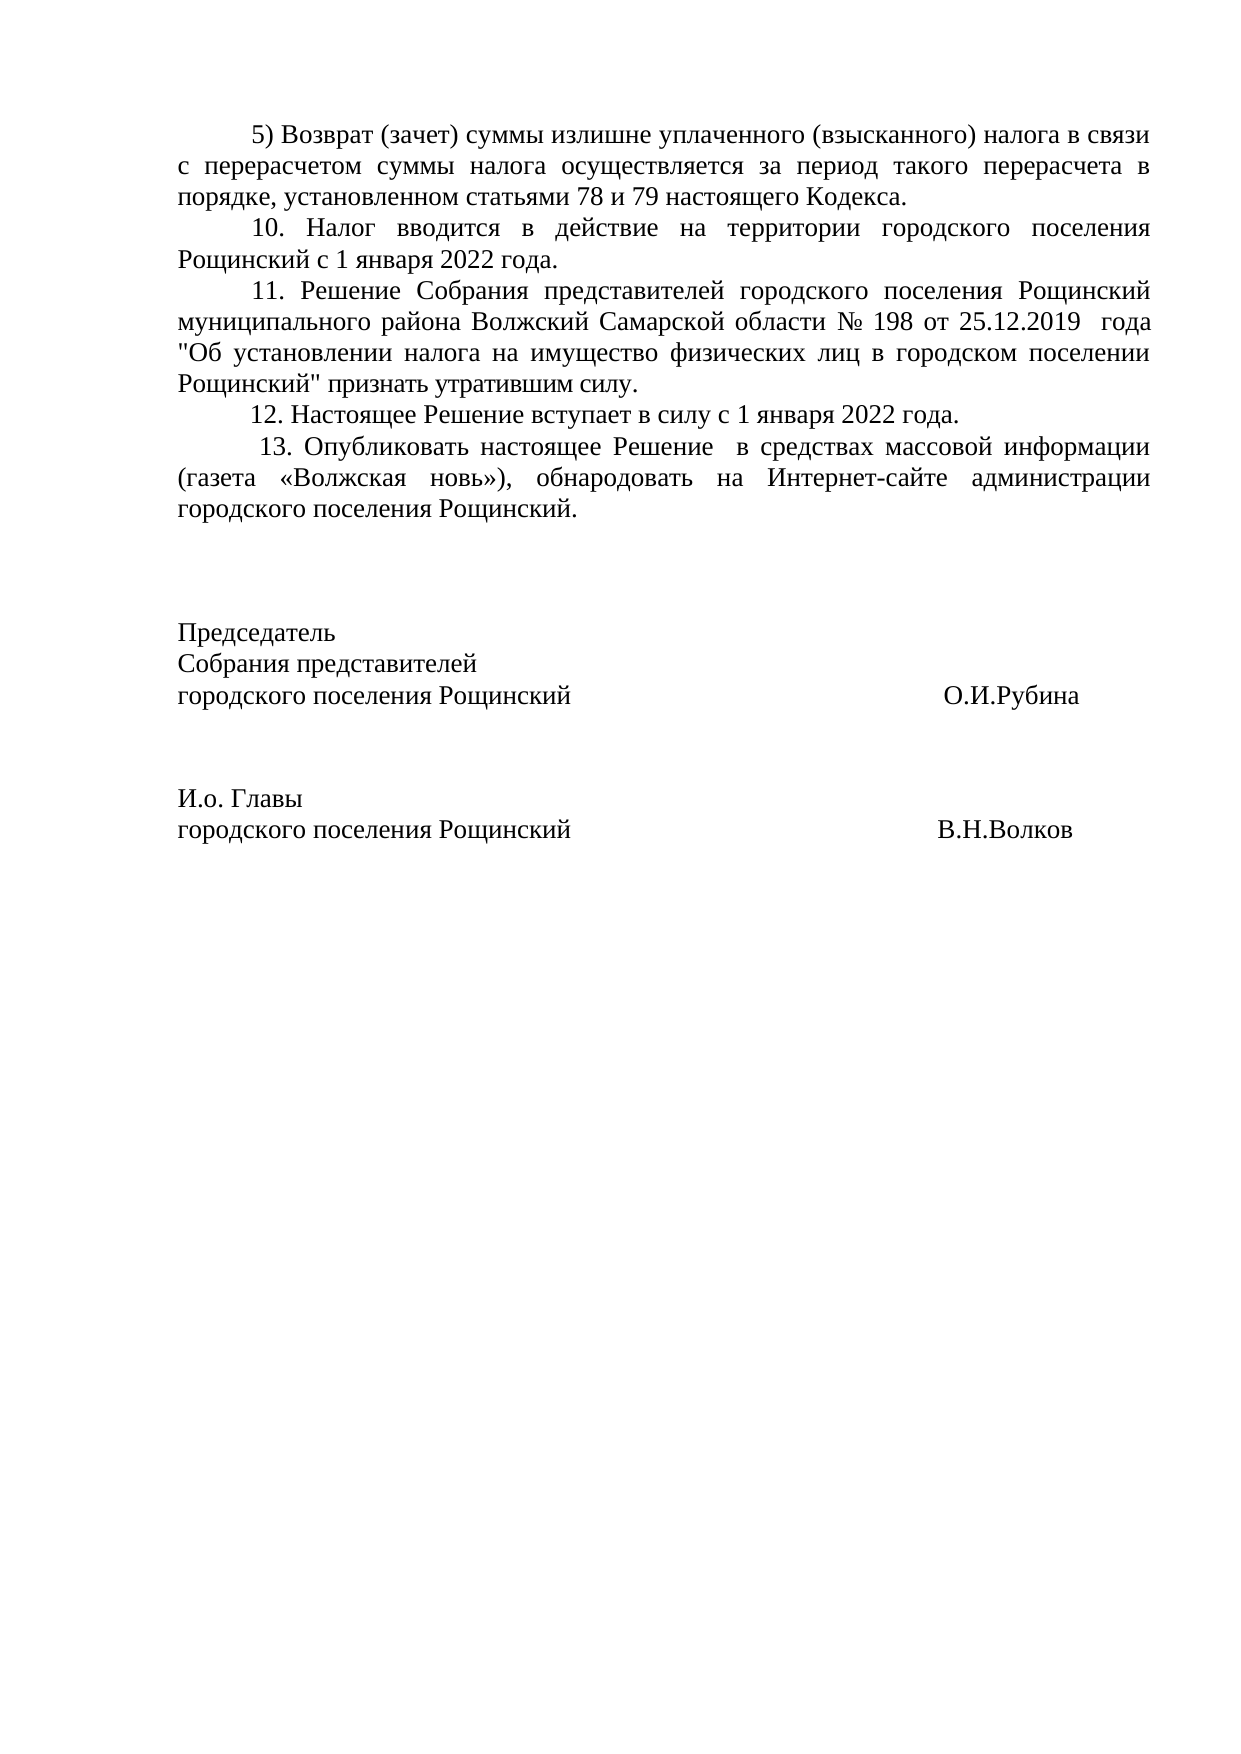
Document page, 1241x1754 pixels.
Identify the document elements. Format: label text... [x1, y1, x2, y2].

text Председатель [177, 616, 1152, 648]
text городского поселения Рощинский В.Н.Волков [177, 813, 1152, 844]
text И.о. Главы [177, 782, 1152, 813]
text Собрания представителей [177, 648, 1152, 679]
text 5) Возврат (зачет) суммы излишне уплаченного (взысканного) налога в связи с перерасчетом суммы налога осуществляется за период такого перерасчета в порядке, установленном статьями 78 и 79 настоящего Кодекса. [177, 118, 1152, 212]
text 10. Налог вводится в действие на территории городского поселения Рощинский с 1 января 2022 года. [177, 212, 1152, 274]
text 13. Опубликовать настоящее Решение в средствах массовой информации (газета «Волжская новь»), обнародовать на Интернет-сайте администрации городского поселения Рощинский. [177, 429, 1152, 523]
text 12. Настоящее Решение вступает в силу с 1 января 2022 года. [177, 398, 1152, 429]
text 11. Решение Собрания представителей городского поселения Рощинский муниципального района Волжский Самарской области № 198 от 25.12.2019 года "Об установлении налога на имущество физических лиц в городском поселении Рощинский" признать утратившим силу. [177, 274, 1152, 398]
text городского поселения Рощинский О.И.Рубина [177, 679, 1152, 710]
